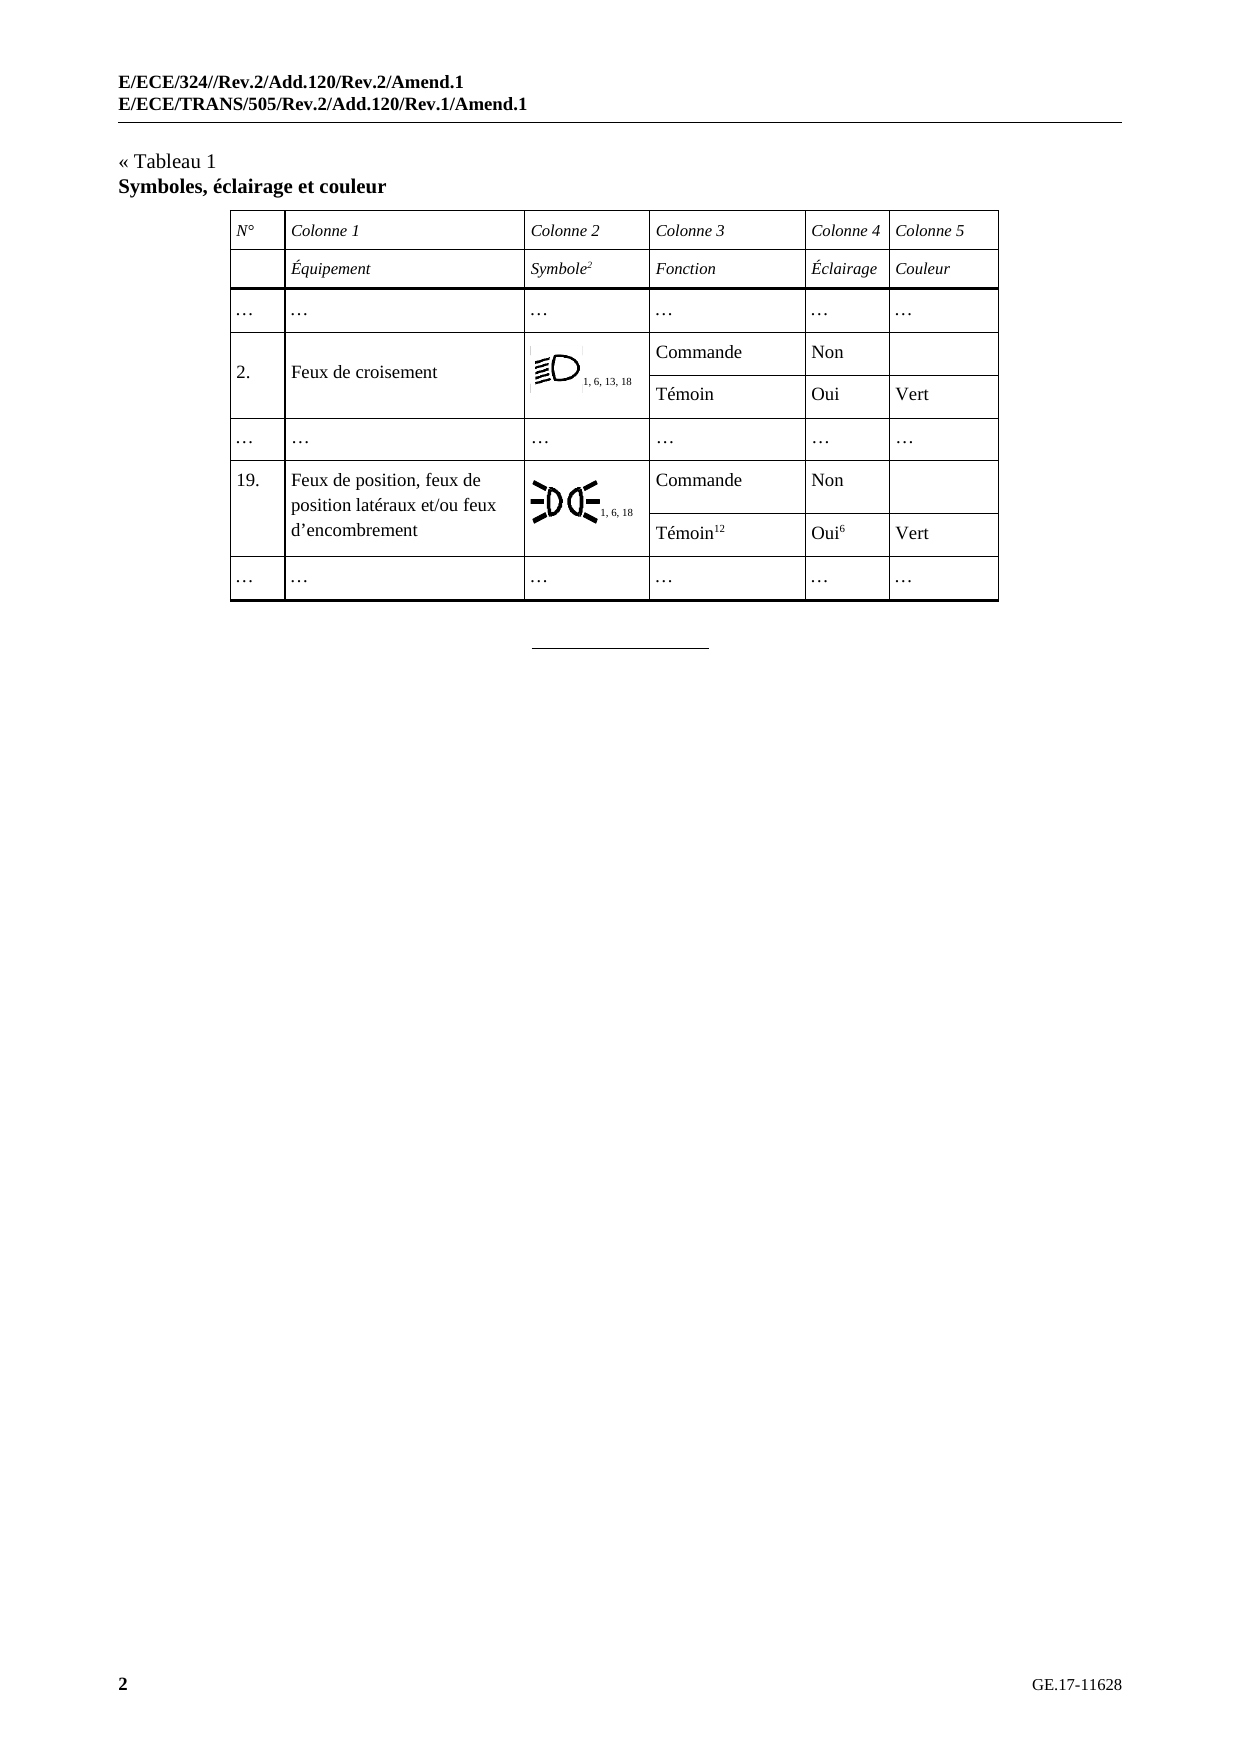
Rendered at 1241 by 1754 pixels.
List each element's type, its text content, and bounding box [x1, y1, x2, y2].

table_header Colonne 3 [650, 211, 805, 249]
table_cell Feux de position, feux de position latéraux et/ou feux d’encombrement [286, 461, 524, 556]
table_cell … [806, 419, 889, 460]
table_cell Témoin12 [650, 514, 805, 556]
table_cell Non [806, 461, 889, 513]
table_cell … [231, 290, 284, 332]
table_header Colonne 2 [525, 211, 649, 249]
table_cell 1, 6, 13, 18 [525, 333, 649, 417]
table_cell Fonction [650, 250, 805, 287]
table_header Colonne 4 [806, 211, 889, 249]
table_cell … [890, 419, 998, 460]
table_header Colonne 5 [890, 211, 998, 249]
table_cell [890, 461, 998, 513]
subtitle « Tableau 1 Symboles, éclairage et couleur [118, 148, 1122, 198]
table_cell … [286, 419, 524, 460]
table_cell [890, 333, 998, 375]
table_cell Vert [890, 376, 998, 417]
table_cell … [650, 557, 805, 599]
table_cell … [231, 557, 284, 599]
picture [530, 345, 583, 393]
table_cell … [525, 290, 649, 332]
table_cell Feux de croisement [286, 333, 524, 417]
table_cell … [650, 290, 805, 332]
table_cell Symbole2 [525, 250, 649, 287]
table_cell … [231, 419, 284, 460]
table_cell … [806, 290, 889, 332]
table_cell Commande [650, 333, 805, 375]
table_header Colonne 1 [286, 211, 524, 249]
table_cell Oui [806, 376, 889, 417]
table_cell … [525, 419, 649, 460]
table_cell Oui6 [806, 514, 889, 556]
table_cell Commande [650, 461, 805, 513]
table_cell Non [806, 333, 889, 375]
table_cell … [525, 557, 649, 599]
table_cell Vert [890, 514, 998, 556]
table_cell 19. [231, 461, 284, 556]
table_cell Témoin [650, 376, 805, 417]
table_cell … [650, 419, 805, 460]
table_cell … [890, 557, 998, 599]
table_cell … [806, 557, 889, 599]
table_cell … [286, 557, 524, 599]
table_cell Couleur [890, 250, 998, 287]
table_cell … [286, 290, 524, 332]
table_cell [231, 250, 284, 287]
table_cell 1, 6, 18 [525, 461, 649, 556]
table_cell Équipement [286, 250, 524, 287]
table_cell Éclairage [806, 250, 889, 287]
table_cell … [890, 290, 998, 332]
table_cell 2. [231, 333, 284, 417]
table_header N° [231, 211, 284, 249]
